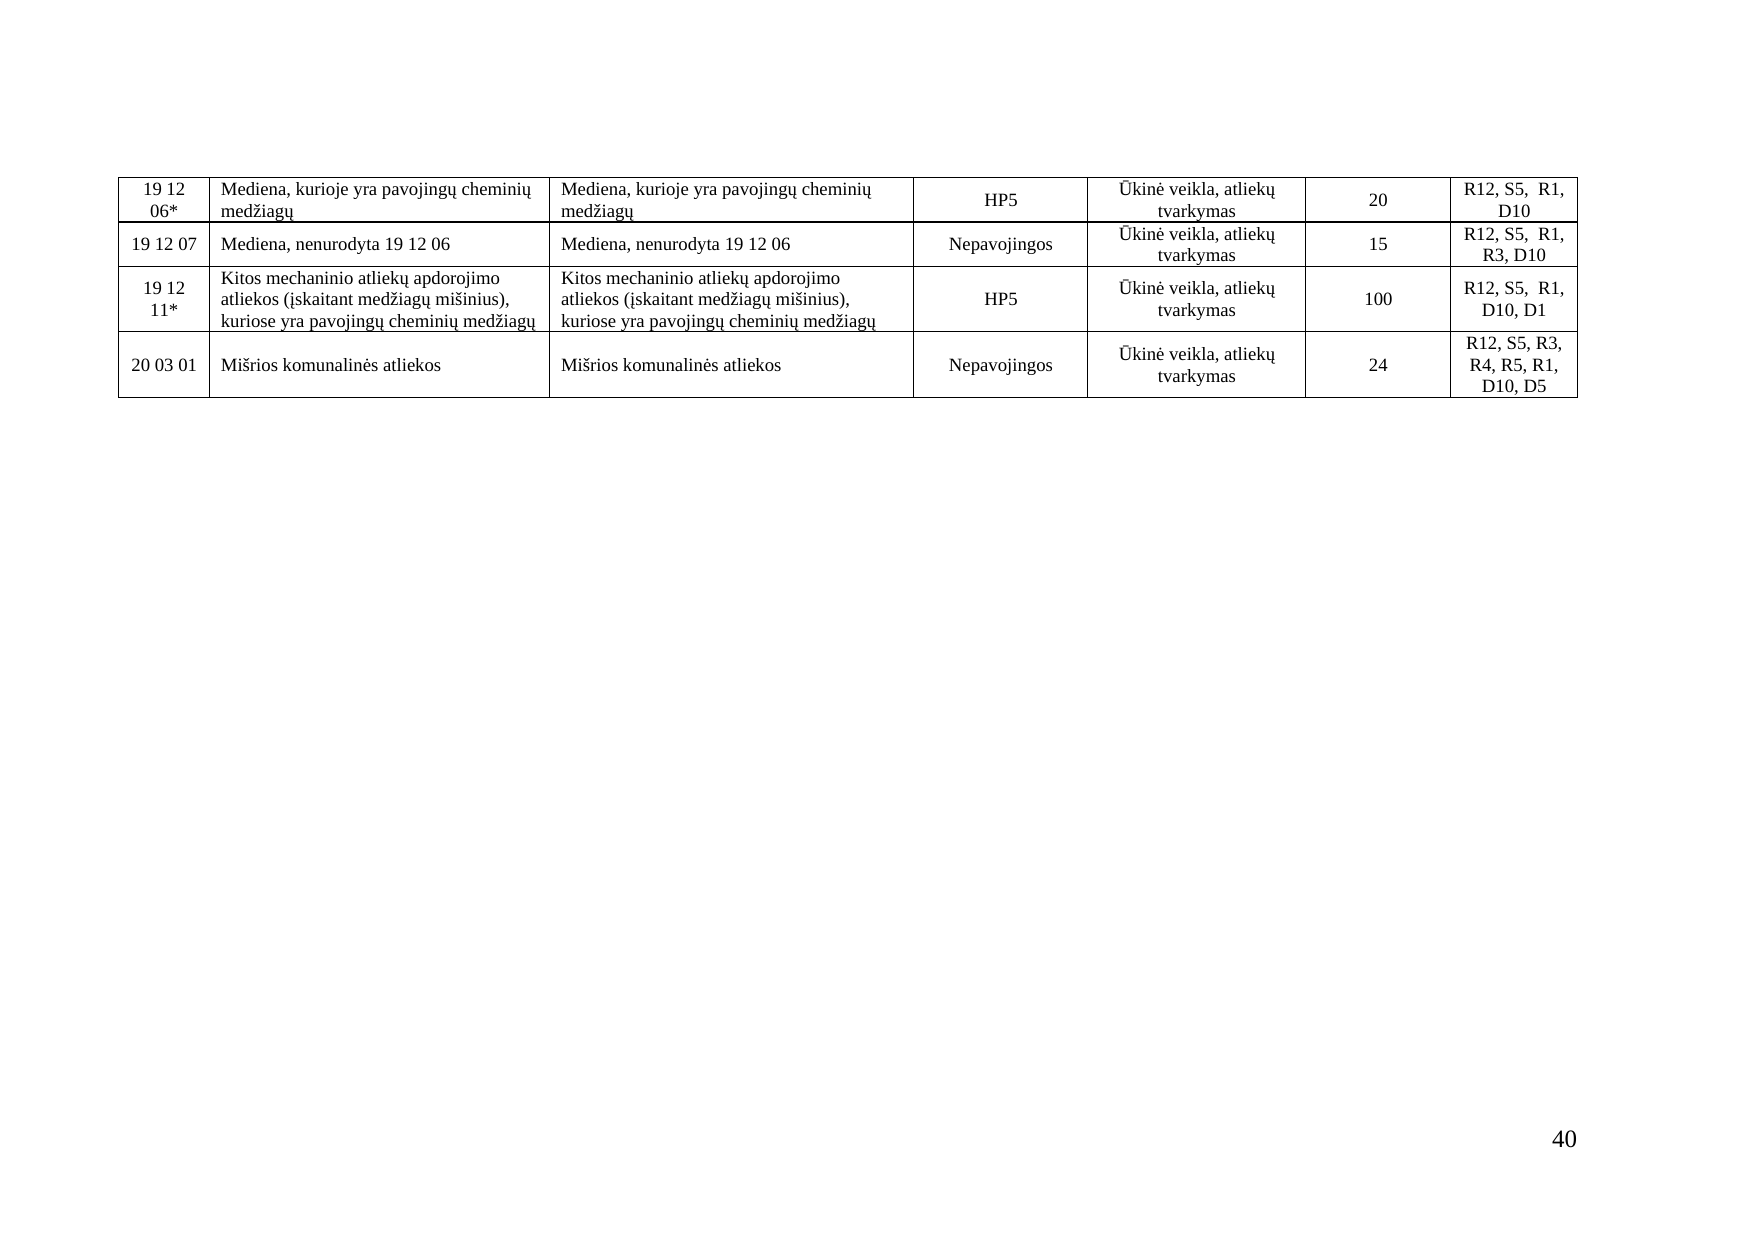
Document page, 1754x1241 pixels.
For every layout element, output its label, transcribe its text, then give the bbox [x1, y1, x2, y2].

table_cell 15 [1306, 223, 1450, 266]
table_cell Ūkinė veikla, atliekų tvarkymas [1088, 267, 1305, 331]
table_cell Ūkinė veikla, atliekų tvarkymas [1088, 332, 1305, 397]
table_cell Mediena, nenurodyta 19 12 06 [550, 223, 913, 266]
table_cell 19 12 11* [119, 267, 209, 331]
table_cell R12, S5, R1, R3, D10 [1451, 223, 1577, 266]
table_cell R12, S5, R3, R4, R5, R1, D10, D5 [1451, 332, 1577, 397]
table_cell 19 12 07 [119, 223, 209, 266]
table_cell 20 03 01 [119, 332, 209, 397]
table_cell Nepavojingos [914, 332, 1087, 397]
table_cell Mediena, kurioje yra pavojingų cheminių medžiagų [210, 178, 549, 221]
table_cell 24 [1306, 332, 1450, 397]
table_cell R12, S5, R1, D10 [1451, 178, 1577, 221]
table_cell Mediena, nenurodyta 19 12 06 [210, 223, 549, 266]
table_cell Mediena, kurioje yra pavojingų cheminių medžiagų [550, 178, 913, 221]
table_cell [1088, 178, 1305, 221]
table_cell HP5 [914, 178, 1087, 221]
table_cell Mišrios komunalinės atliekos [550, 332, 913, 397]
table_cell 20 [1306, 178, 1450, 221]
table_cell Ūkinė veikla, atliekų tvarkymas [1088, 223, 1305, 266]
table_cell 100 [1306, 267, 1450, 331]
table_cell Nepavojingos [914, 223, 1087, 266]
table_cell 19 12 06* [119, 178, 209, 221]
table_cell R12, S5, R1, D10, D1 [1451, 267, 1577, 331]
table_cell HP5 [914, 267, 1087, 331]
table_cell Kitos mechaninio atliekų apdorojimo atliekos (įskaitant medžiagų mišinius), kuriose yra pavojingų cheminių medžiagų [550, 267, 913, 331]
table_cell Kitos mechaninio atliekų apdorojimo atliekos (įskaitant medžiagų mišinius), kuriose yra pavojingų cheminių medžiagų [210, 267, 549, 331]
table_cell Mišrios komunalinės atliekos [210, 332, 549, 397]
